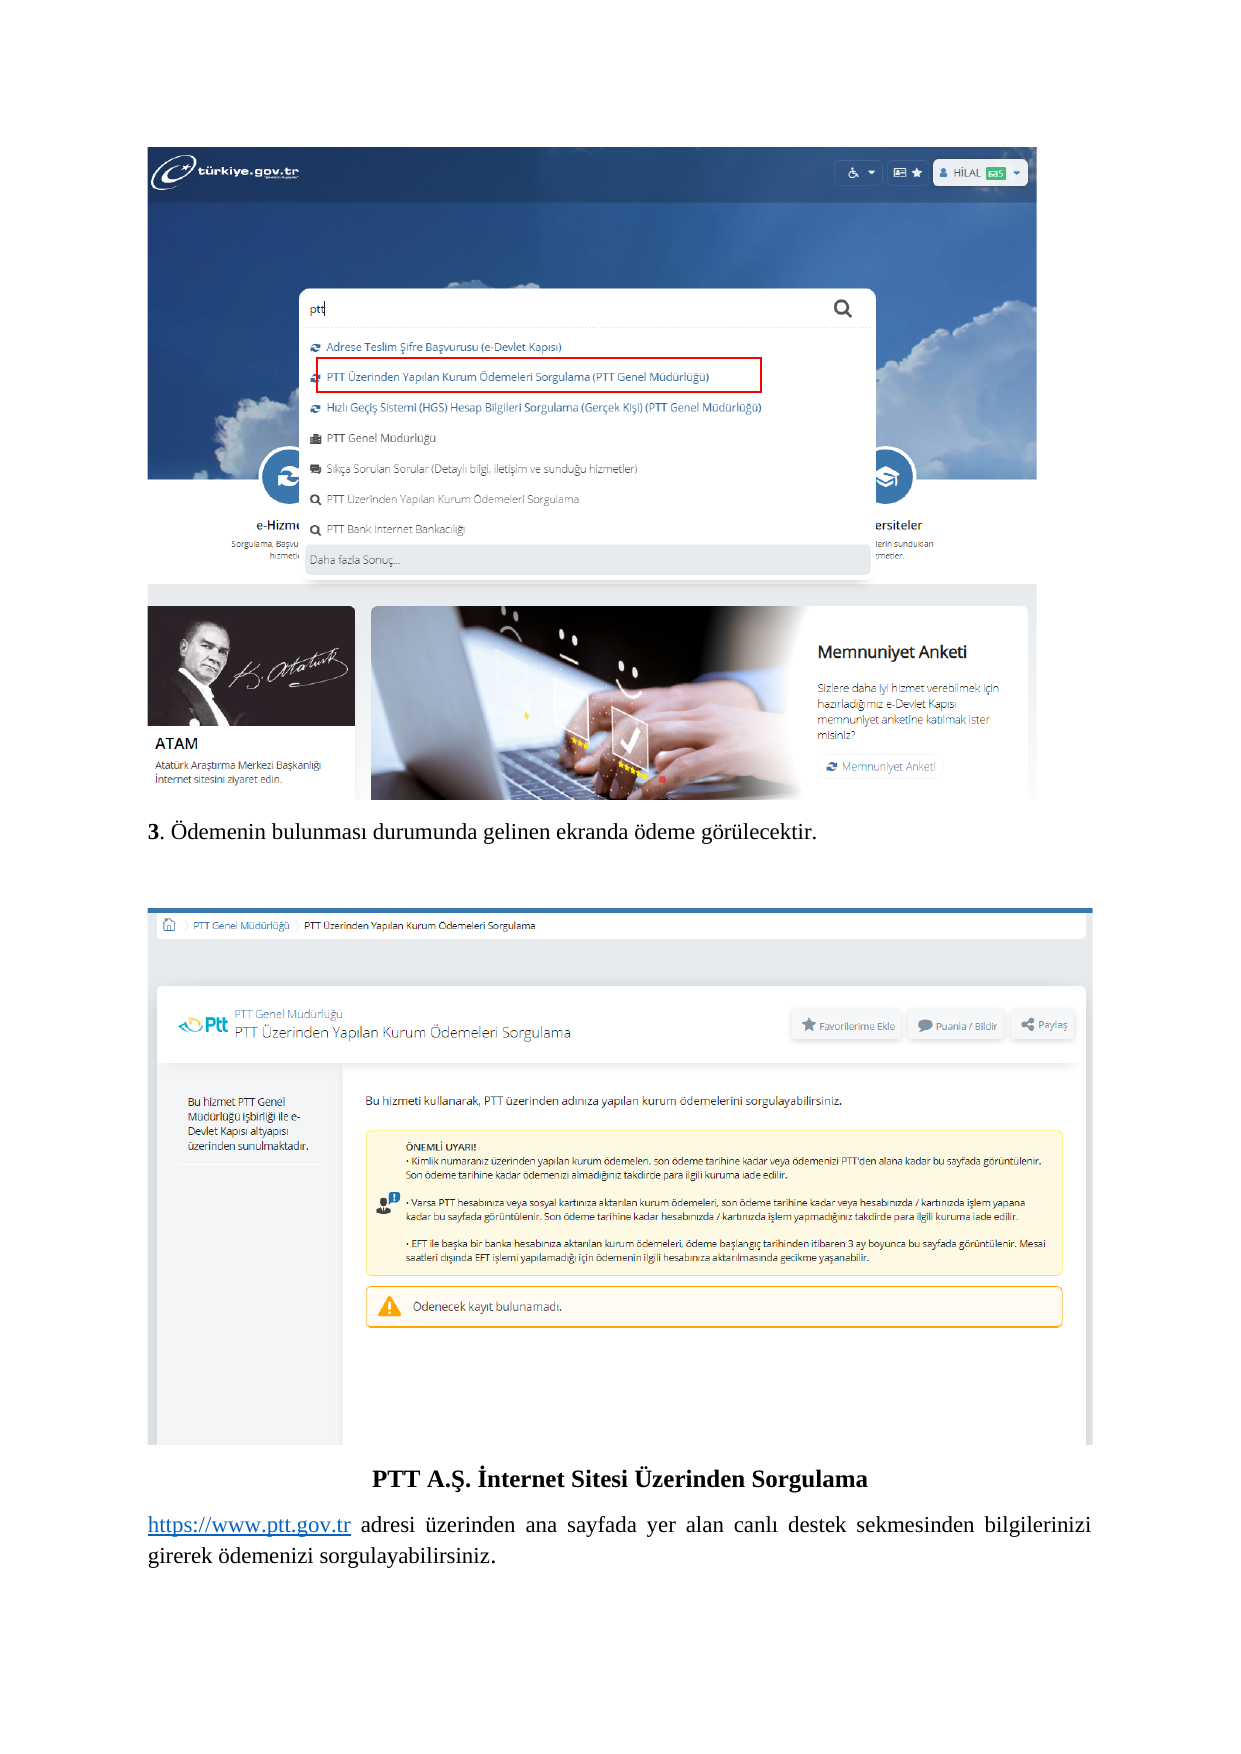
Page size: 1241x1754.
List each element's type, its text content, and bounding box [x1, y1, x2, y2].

picture [147, 908, 1093, 1445]
picture [147, 147, 1037, 800]
text PTT A.Ş. İnternet Sitesi Üzerinden Sorgulama [148, 1464, 1093, 1492]
text https://www.ptt.gov.tr adresi üzerinden ana sayfada yer alan canlı destek sekmesinden bilgilerinizi girerek ödemenizi sorgulayabilirsiniz. [148, 1511, 1093, 1569]
text 3. Ödemenin bulunması durumunda gelinen ekranda ödeme görülecektir. [148, 818, 1093, 844]
